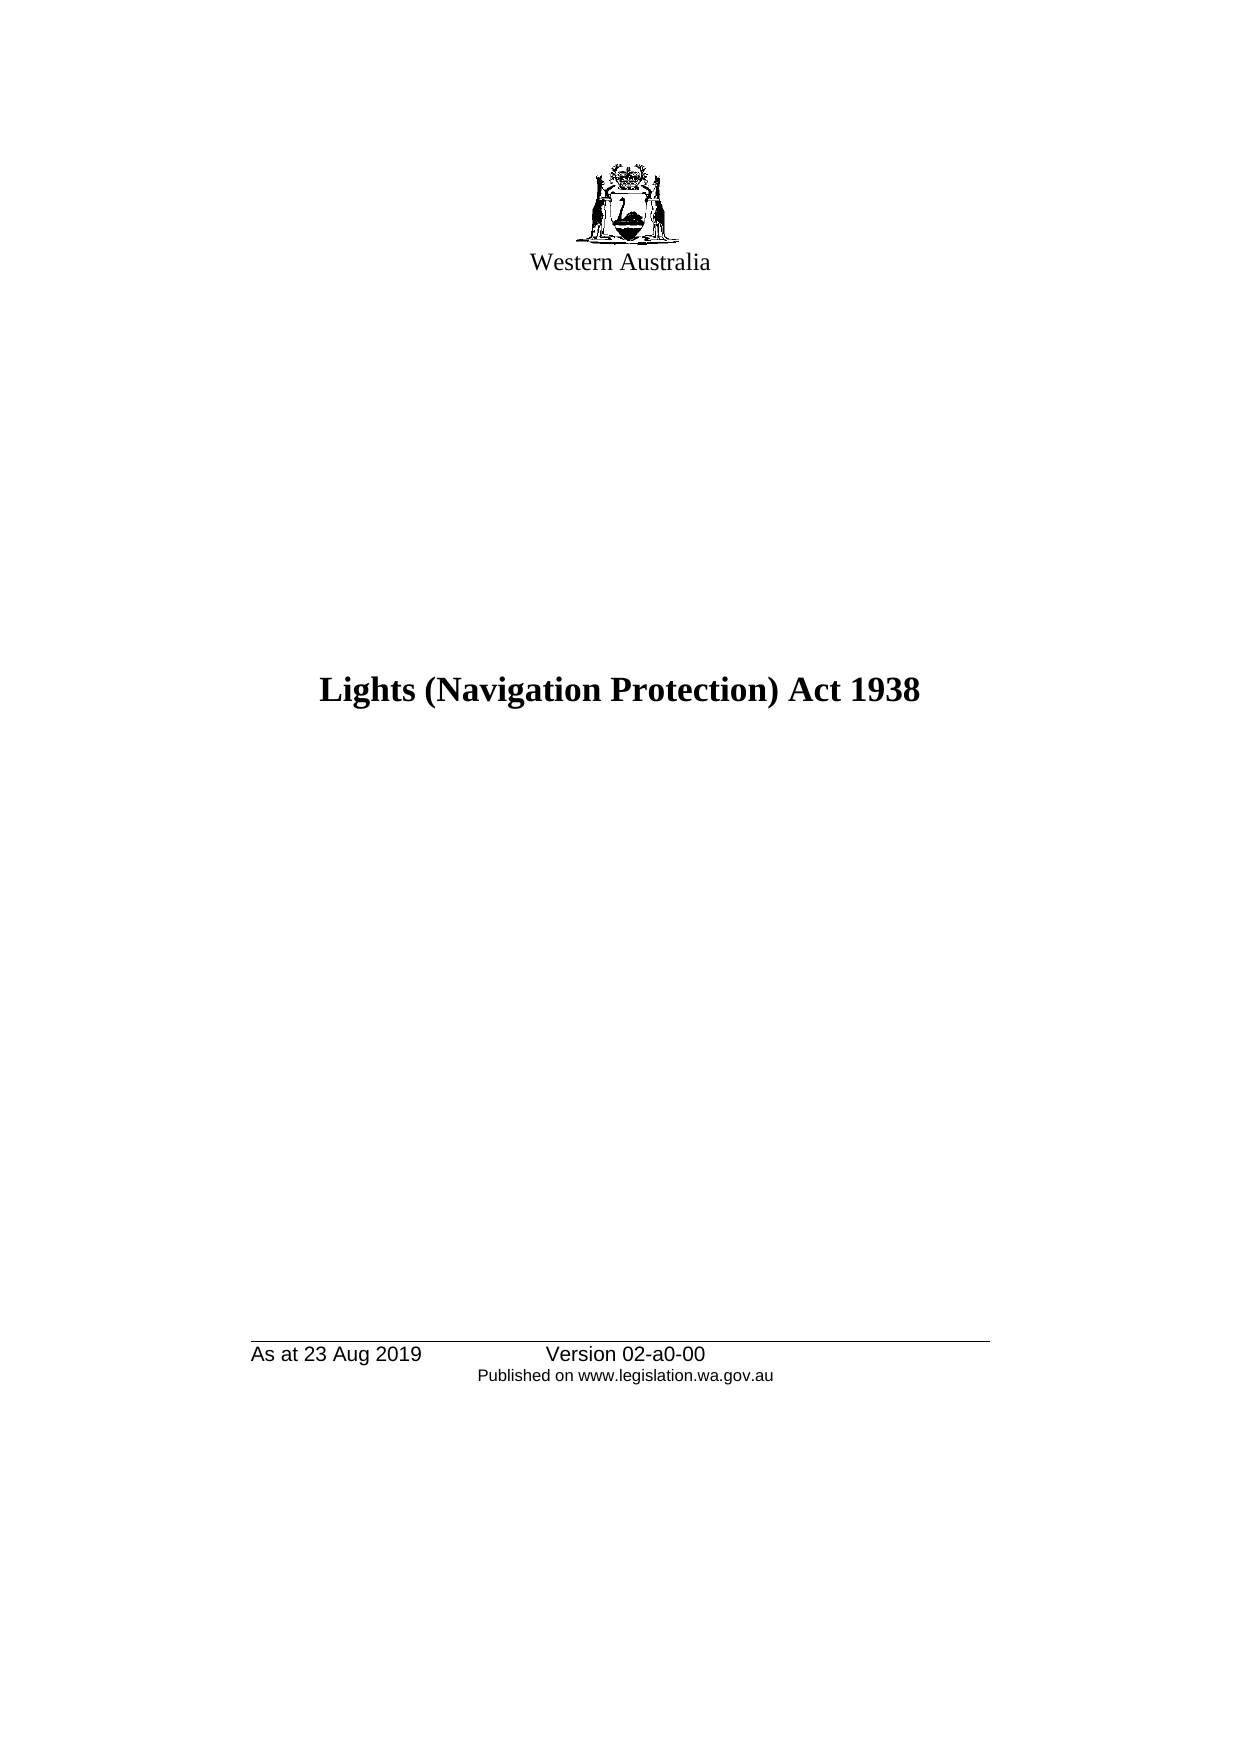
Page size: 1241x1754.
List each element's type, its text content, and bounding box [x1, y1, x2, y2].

picture [575, 162, 679, 246]
text Lights (Navigation Protection) Act 1938 [251, 668, 990, 709]
text Western Australia [251, 247, 990, 276]
